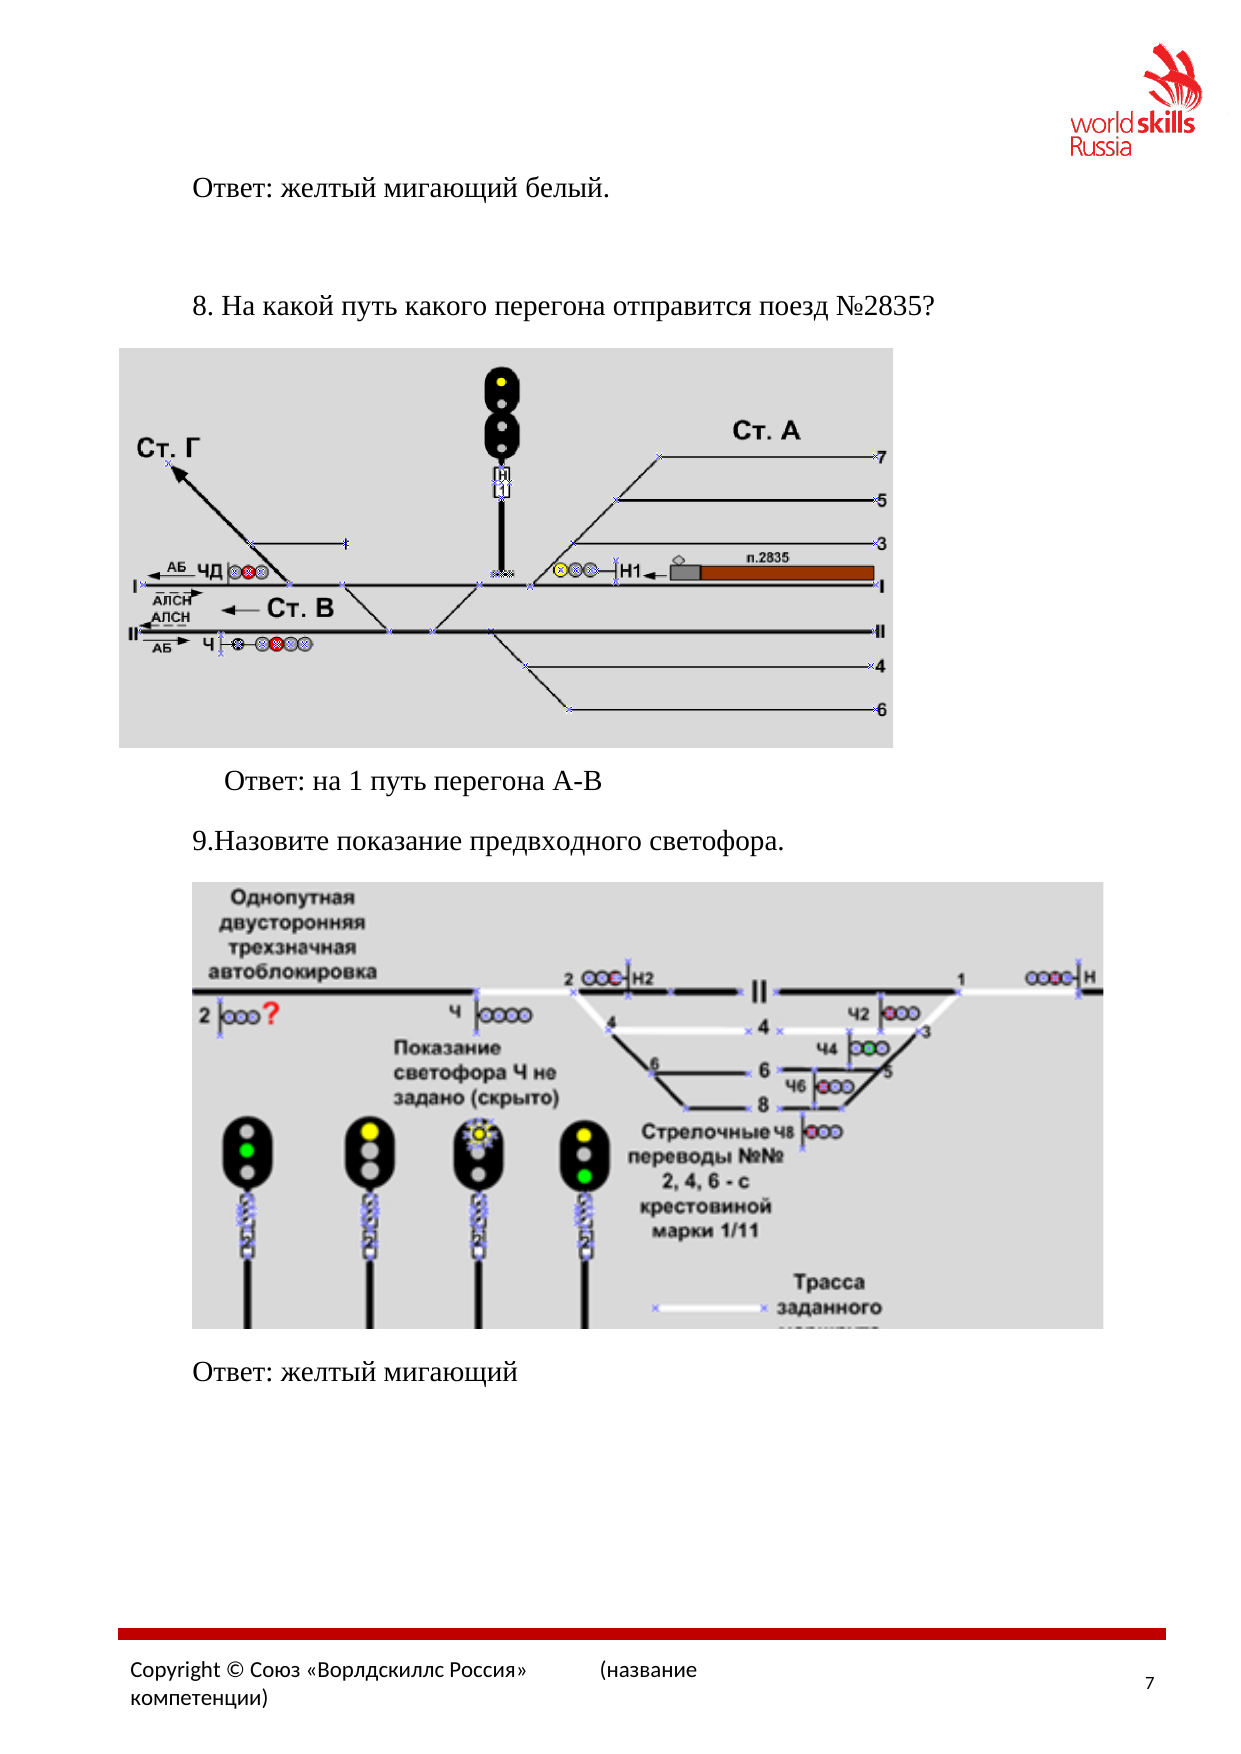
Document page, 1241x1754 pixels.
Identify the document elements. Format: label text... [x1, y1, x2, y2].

text Ответ: на 1 путь перегона А-В [118, 763, 1166, 797]
text Ответ: желтый мигающий [118, 1354, 1166, 1387]
text Ответ: желтый мигающий белый. [118, 170, 1166, 203]
picture [192, 882, 1104, 1329]
picture [118, 347, 894, 748]
picture [1071, 42, 1228, 156]
text 8. На какой путь какого перегона отправится поезд №2835? [118, 288, 1166, 322]
text 9.Назовите показание предвходного светофора. [118, 823, 1166, 856]
